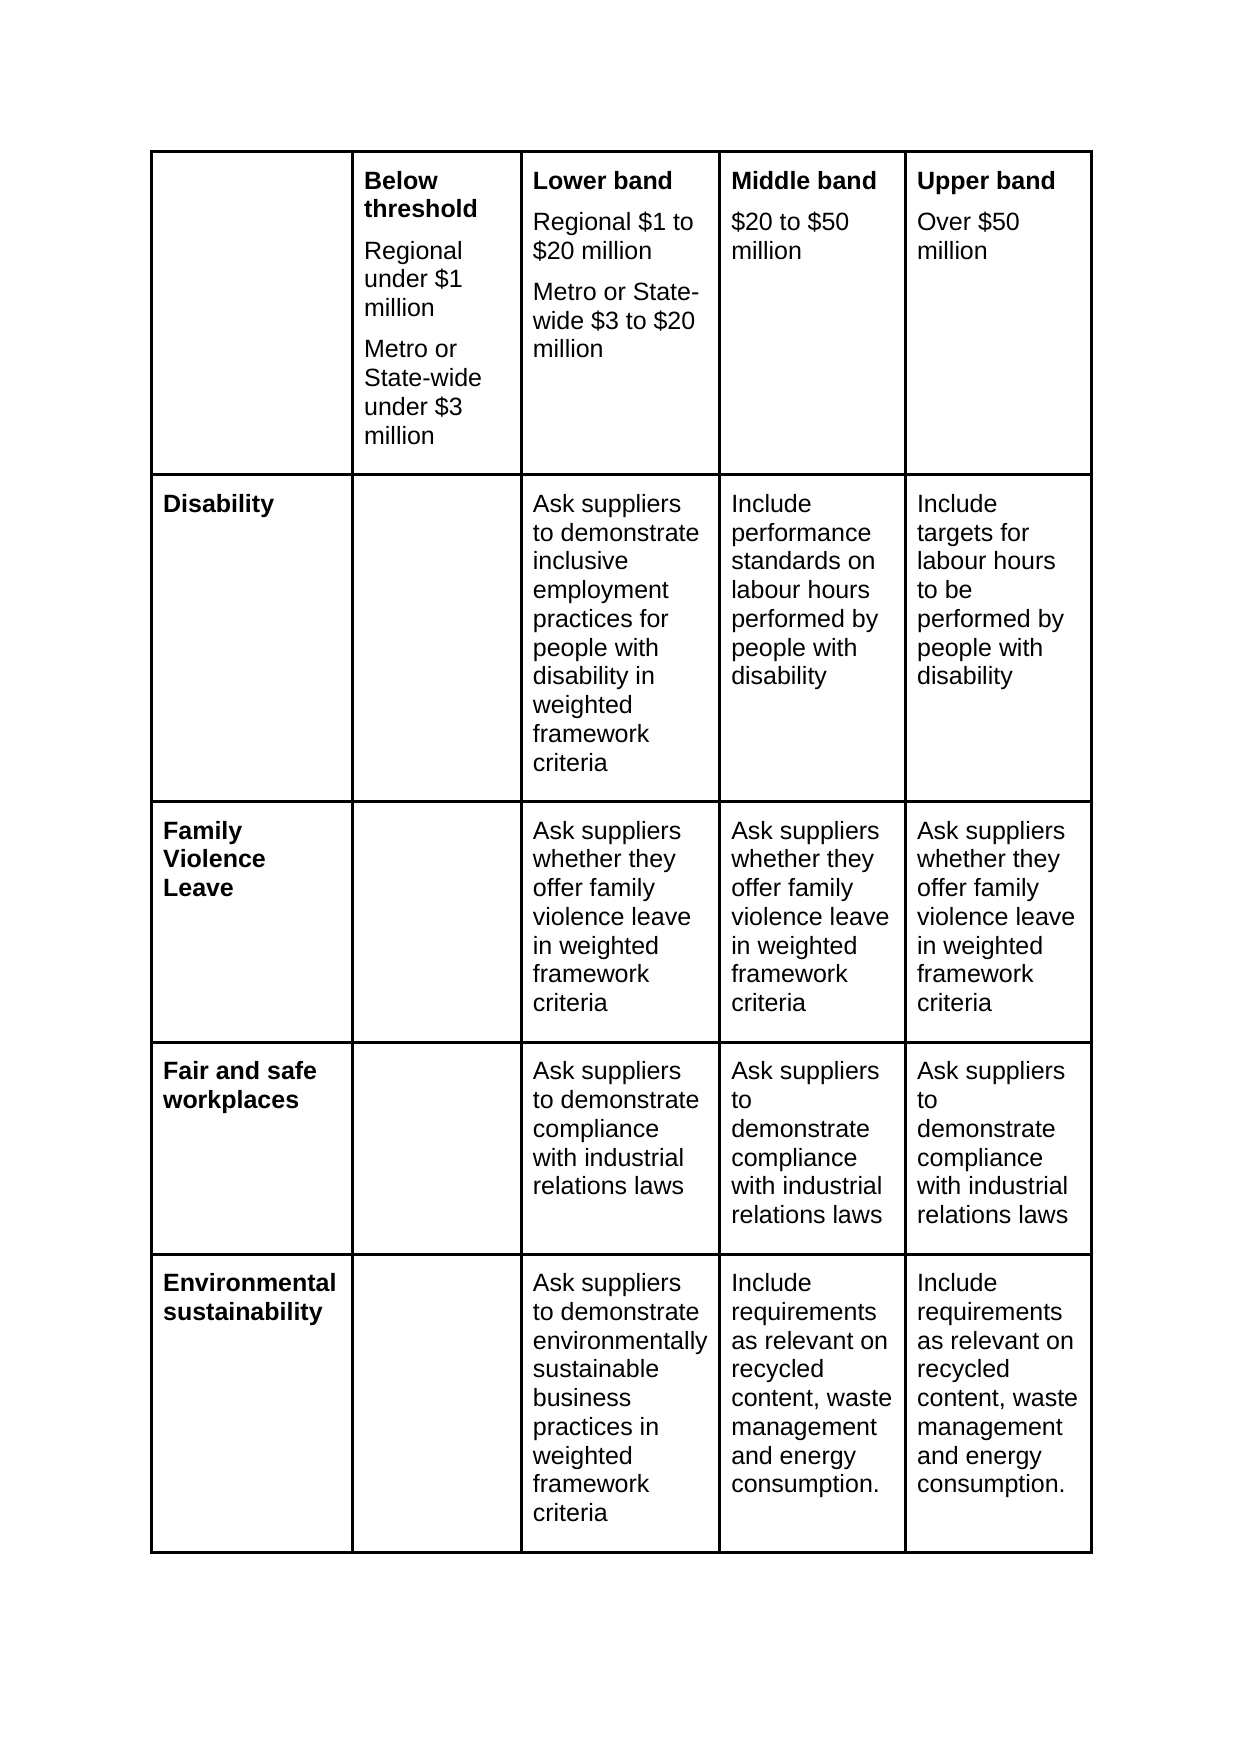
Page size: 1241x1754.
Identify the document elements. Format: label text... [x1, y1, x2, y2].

table_header [153, 153, 351, 473]
table_cell [354, 1256, 520, 1551]
table_cell Family Violence Leave [153, 803, 351, 1041]
table_header Upper band Over $50 million [907, 153, 1090, 473]
table_cell Fair and safe workplaces [153, 1044, 351, 1252]
table_cell [354, 476, 520, 800]
table_cell Ask suppliers whether they offer family violence leave in weighted framework criteria [523, 803, 718, 1041]
table_cell Ask suppliers to demonstrate inclusive employment practices for people with disability in weighted framework criteria [523, 476, 718, 800]
table_cell Include requirements as relevant on recycled content, waste management and energy consumption. [721, 1256, 904, 1551]
table_cell [354, 1044, 520, 1252]
table_header Middle band $20 to $50 million [721, 153, 904, 473]
table_cell Ask suppliers to demonstrate compliance with industrial relations laws [907, 1044, 1090, 1252]
table_cell Include targets for labour hours to be performed by people with disability [907, 476, 1090, 800]
table_cell [354, 803, 520, 1041]
table_cell Environmental sustainability [153, 1256, 351, 1551]
table_header Lower band Regional $1 to $20 million Metro or State-wide $3 to $20 million [523, 153, 718, 473]
table_cell Ask suppliers whether they offer family violence leave in weighted framework criteria [721, 803, 904, 1041]
table_header Below threshold Regional under $1 million Metro or State-wide under $3 million [354, 153, 520, 473]
table_cell Include performance standards on labour hours performed by people with disability [721, 476, 904, 800]
table_cell Ask suppliers to demonstrate compliance with industrial relations laws [721, 1044, 904, 1252]
table_cell Disability [153, 476, 351, 800]
table_cell Include requirements as relevant on recycled content, waste management and energy consumption. [907, 1256, 1090, 1551]
table_cell Ask suppliers to demonstrate compliance with industrial relations laws [523, 1044, 718, 1252]
table_cell Ask suppliers to demonstrate environmentally sustainable business practices in weighted framework criteria [523, 1256, 718, 1551]
table_cell Ask suppliers whether they offer family violence leave in weighted framework criteria [907, 803, 1090, 1041]
